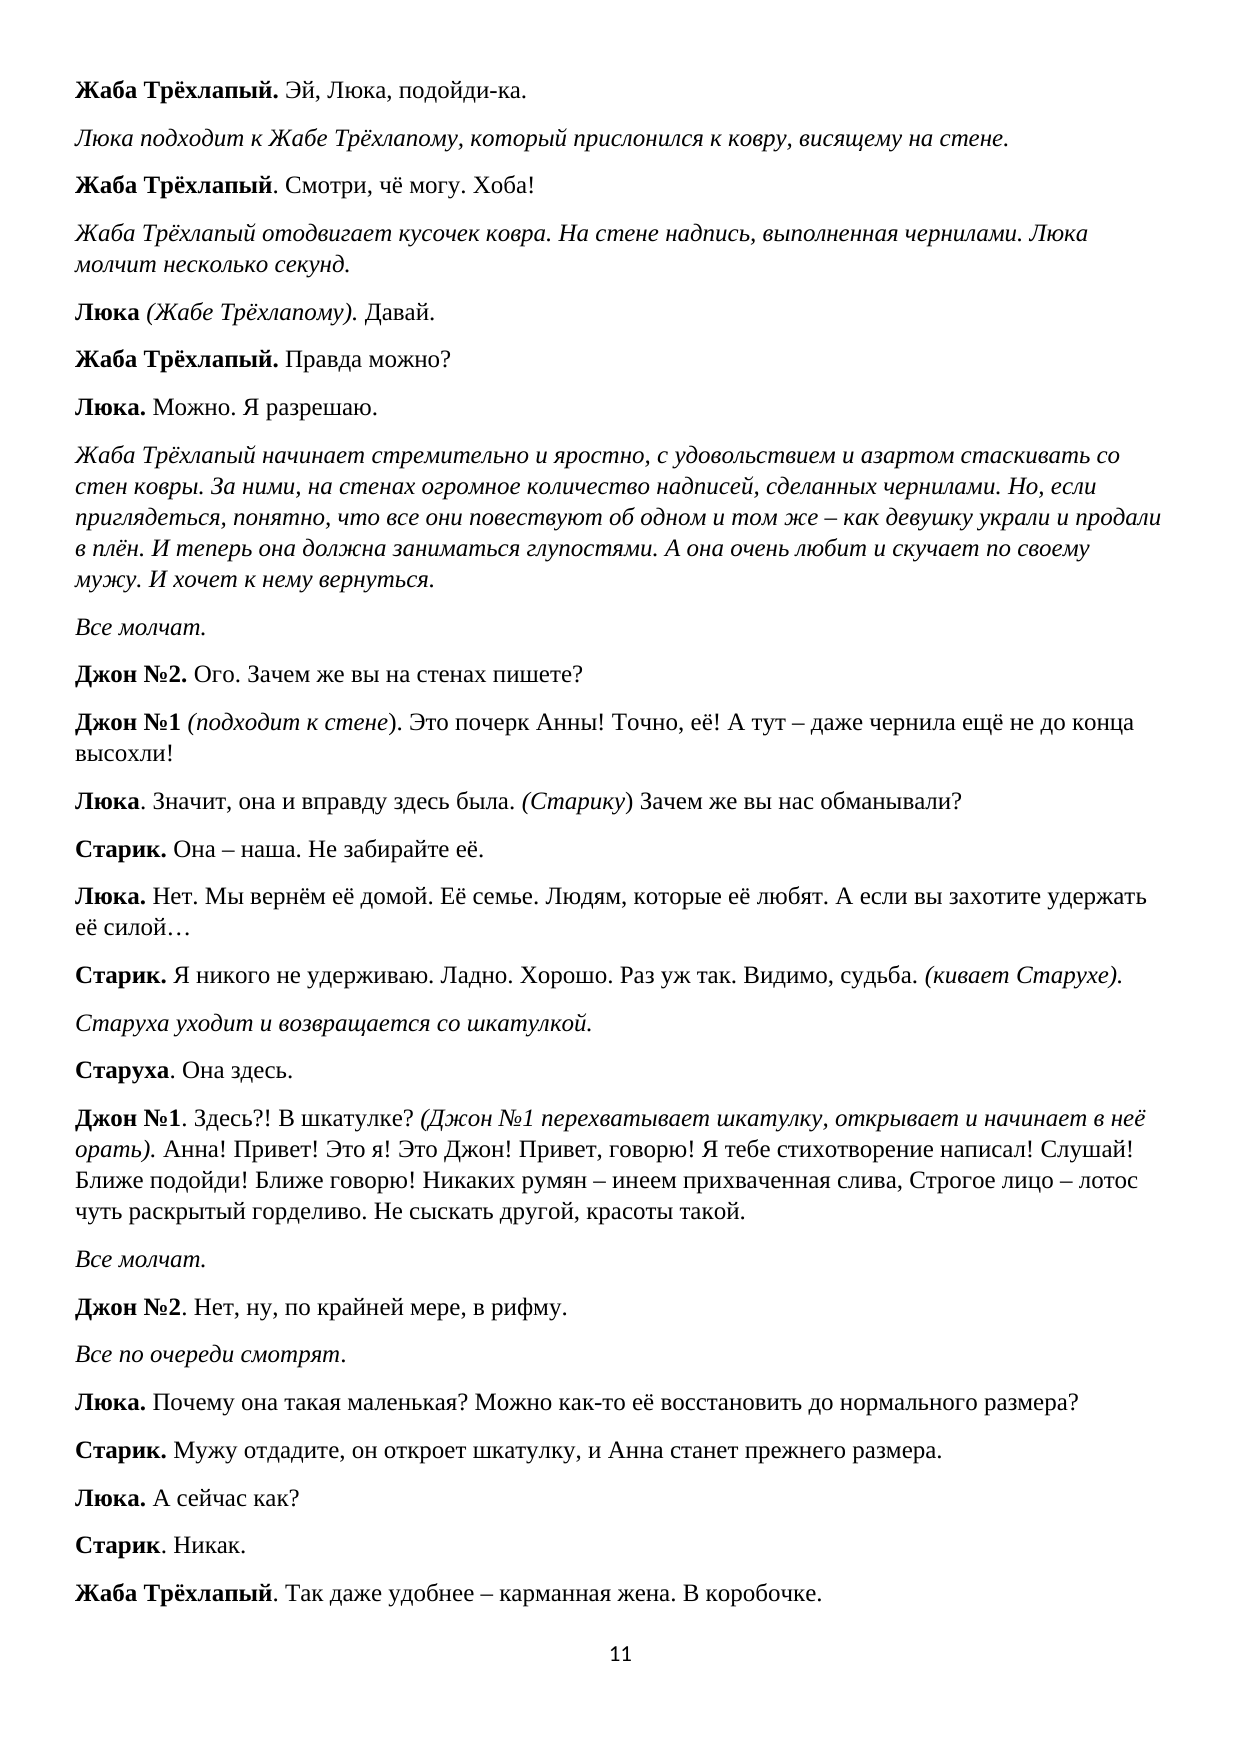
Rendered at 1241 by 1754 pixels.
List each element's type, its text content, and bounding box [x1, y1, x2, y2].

text Люка. Можно. Я разрешаю. [75, 392, 1165, 421]
text Люка. А сейчас как? [75, 1483, 1165, 1511]
text Старуха уходит и возвращается со шкатулкой. [75, 1008, 1165, 1037]
text Джон №1 (подходит к стене). Это почерк Анны! Точно, её! А тут – даже чернила ещё не до конца высохли! [75, 707, 1165, 767]
text Джон №1. Здесь?! В шкатулке? (Джон №1 перехватывает шкатулку, открывает и начинает в неё орать). Анна! Привет! Это я! Это Джон! Привет, говорю! Я тебе стихотворение написал! Слушай! Ближе подойди! Ближе говорю! Никаких румян – инеем прихваченная слива, Строгое лицо – лотос чуть раскрытый горделиво. Не сыскать другой, красоты такой. [75, 1103, 1165, 1225]
text Люка. Значит, она и вправду здесь была. (Старику) Зачем же вы нас обманывали? [75, 786, 1165, 815]
text Жаба Трёхлапый. Так даже удобнее – карманная жена. В коробочке. [75, 1578, 1165, 1607]
text Старуха. Она здесь. [75, 1056, 1165, 1084]
text Старик. Она – наша. Не забирайте её. [75, 834, 1165, 862]
text Все по очереди смотрят. [75, 1339, 1165, 1368]
text Люка. Почему она такая маленькая? Можно как-то её восстановить до нормального размера? [75, 1387, 1165, 1416]
text Старик. Я никого не удерживаю. Ладно. Хорошо. Раз уж так. Видимо, судьба. (кивает Старухе). [75, 960, 1165, 989]
text Люка подходит к Жабе Трёхлапому, который прислонился к ковру, висящему на стене. [75, 123, 1165, 151]
text Люка. Нет. Мы вернём её домой. Её семье. Людям, которые её любят. А если вы захотите удержать её силой… [75, 881, 1165, 941]
text Жаба Трёхлапый отодвигает кусочек ковра. На стене надпись, выполненная чернилами. Люка молчит несколько секунд. [75, 218, 1165, 278]
text Люка (Жабе Трёхлапому). Давай. [75, 297, 1165, 326]
text Старик. Мужу отдадите, он откроет шкатулку, и Анна станет прежнего размера. [75, 1435, 1165, 1464]
text Все молчат. [75, 1244, 1165, 1273]
text Джон №2. Ого. Зачем же вы на стенах пишете? [75, 659, 1165, 688]
text Старик. Никак. [75, 1530, 1165, 1559]
text Жаба Трёхлапый начинает стремительно и яростно, с удовольствием и азартом стаскивать со стен ковры. За ними, на стенах огромное количество надписей, сделанных чернилами. Но, если приглядеться, понятно, что все они повествуют об одном и том же – как девушку украли и продали в плён. И теперь она должна заниматься глупостями. А она очень любит и скучает по своему мужу. И хочет к нему вернуться. [75, 440, 1165, 593]
text Жаба Трёхлапый. Эй, Люка, подойди-ка. [75, 75, 1165, 104]
text Жаба Трёхлапый. Правда можно? [75, 344, 1165, 373]
text Все молчат. [75, 612, 1165, 641]
text Джон №2. Нет, ну, по крайней мере, в рифму. [75, 1292, 1165, 1321]
text Жаба Трёхлапый. Смотри, чё могу. Хоба! [75, 170, 1165, 199]
